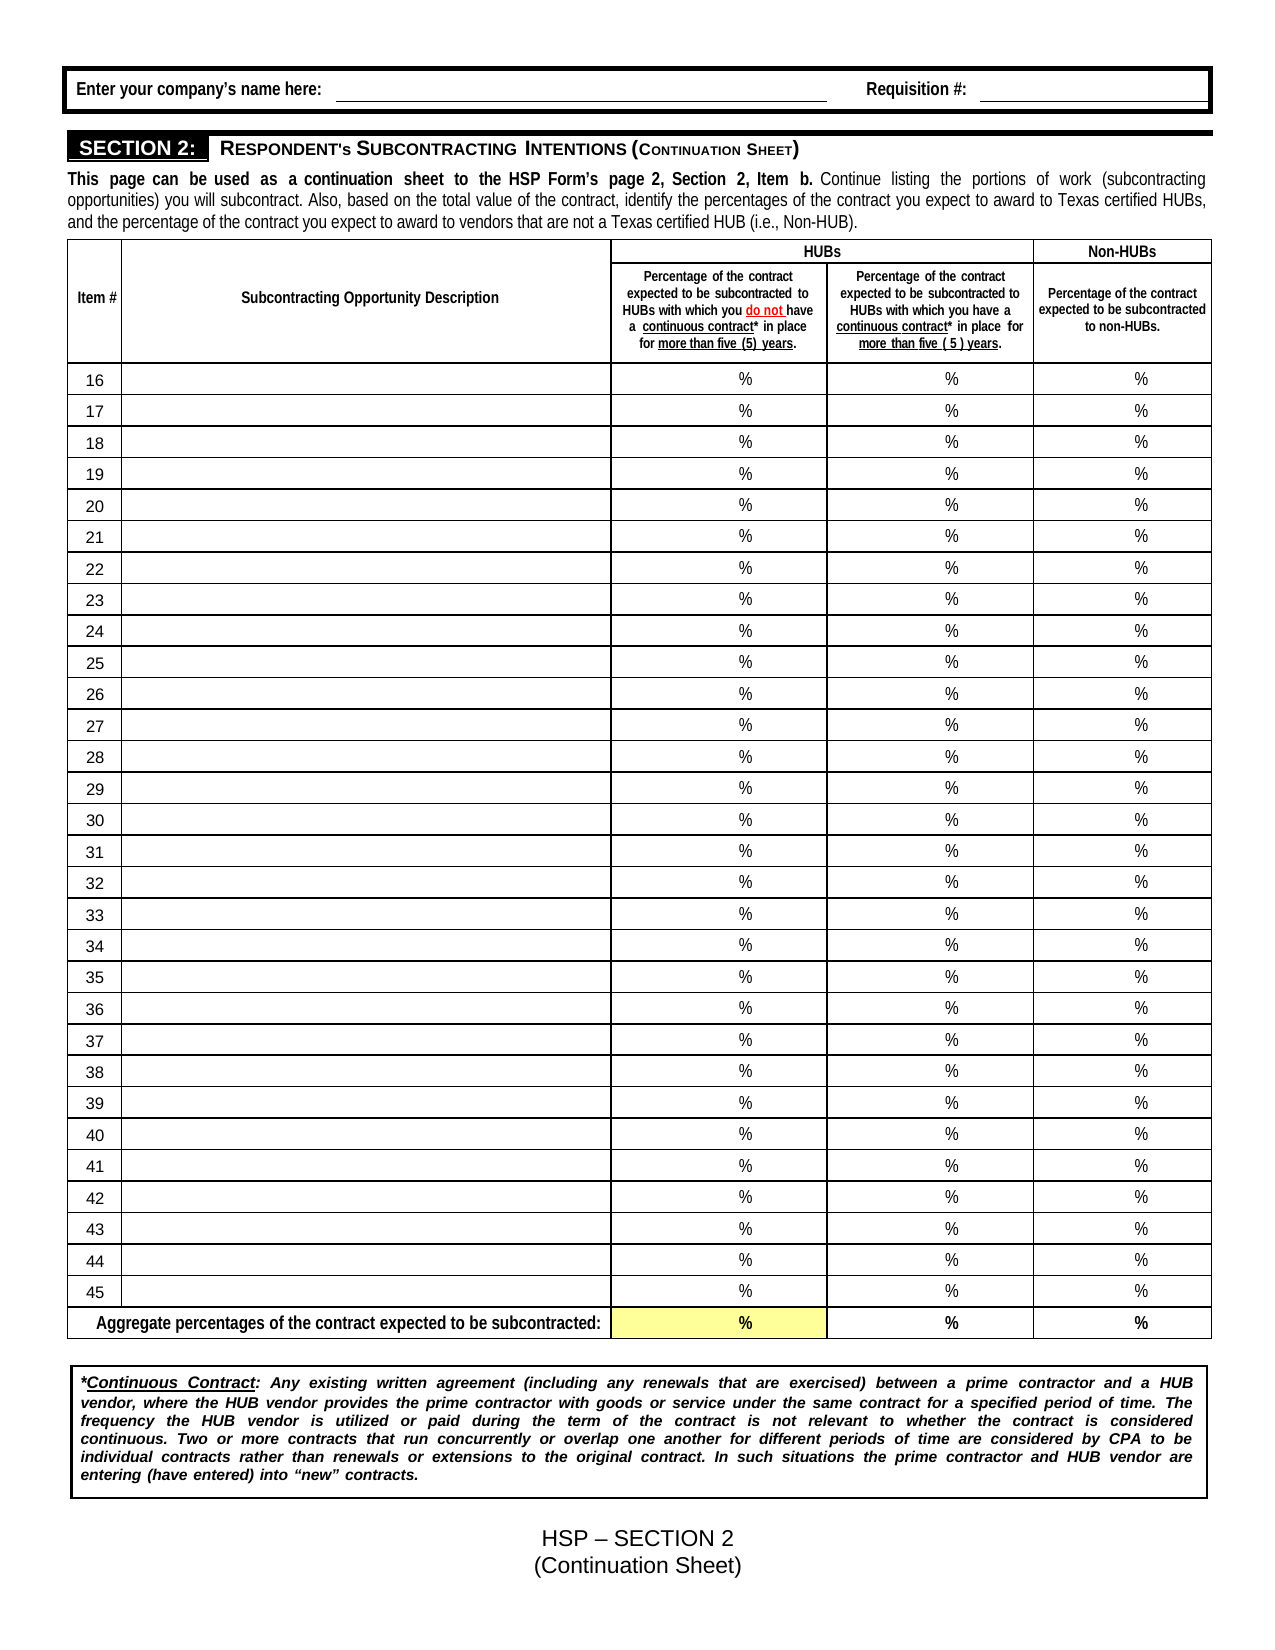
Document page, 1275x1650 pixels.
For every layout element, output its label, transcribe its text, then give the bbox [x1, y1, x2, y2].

table_cell [1034, 899, 1129, 928]
table_cell [67, 101, 336, 109]
table_cell % [733, 427, 826, 457]
table_cell 34 [68, 930, 121, 960]
table_cell % [1129, 647, 1211, 677]
table_cell [122, 1056, 610, 1086]
table_cell [1034, 1182, 1129, 1212]
table_cell % [1129, 1245, 1211, 1274]
table_cell [122, 993, 610, 1023]
table_cell [1034, 1056, 1129, 1086]
table_cell % [940, 773, 1033, 803]
table_header RESPONDENT's SUBCONTRACTING INTENTIONS (CONTINUATION SHEET) [209, 136, 1213, 159]
table_header Enter your company’s name here: [67, 71, 336, 101]
table_cell % [1129, 395, 1211, 425]
table_cell [828, 1245, 939, 1274]
table_cell 37 [68, 1025, 121, 1054]
table_cell % [733, 1276, 826, 1306]
table_cell % [940, 1276, 1033, 1306]
table_cell [122, 836, 610, 866]
table_cell % [940, 1245, 1033, 1274]
table_cell [828, 553, 939, 582]
table_cell 32 [68, 867, 121, 897]
table_cell % [1129, 553, 1211, 582]
table_cell [828, 427, 939, 457]
table_cell 20 [68, 490, 121, 519]
table_cell 36 [68, 993, 121, 1023]
table_cell [1034, 647, 1129, 677]
table_cell 27 [68, 710, 121, 740]
table_cell [828, 962, 939, 991]
table_cell % [733, 395, 826, 425]
table_cell [612, 427, 733, 457]
table_cell % [733, 584, 826, 614]
table_cell % [1129, 993, 1211, 1023]
table_cell [122, 1025, 610, 1054]
table_cell 18 [68, 427, 121, 457]
table_cell % [1129, 867, 1211, 897]
table_cell [122, 1150, 610, 1180]
table_cell [1034, 490, 1129, 519]
table_cell % [1129, 584, 1211, 614]
table_cell % [733, 1245, 826, 1274]
table_cell 39 [68, 1087, 121, 1117]
table_cell 31 [68, 836, 121, 866]
table_cell [612, 1182, 733, 1212]
table_cell [122, 1276, 610, 1306]
table_cell [122, 1087, 610, 1117]
table_cell [122, 710, 610, 740]
table_cell [122, 1182, 610, 1212]
table_cell % [1129, 1182, 1211, 1212]
table_cell 33 [68, 899, 121, 928]
table_cell [828, 741, 939, 771]
table_cell [122, 584, 610, 614]
table_header SECTION 2: [69, 136, 207, 159]
table_cell % [733, 836, 826, 866]
text This page can be used as a continuation sheet to the HSP Form’s page 2, Section 2, Item b. Continue listing the portions of work (subcontracting opportunities) you will subcontract. Also, based on the total value of the contract, identify the percentages of the contract you expect to award to Texas certified HUBs, and the percentage of the contract you expect to award to vendors that are not a Texas certified HUB (i.e., Non-HUB). [67, 168, 1207, 232]
table_cell [828, 616, 939, 645]
table_cell % [940, 458, 1033, 488]
table_cell [1034, 1308, 1129, 1337]
table_cell 44 [68, 1245, 121, 1274]
table_cell [122, 899, 610, 928]
table_cell 43 [68, 1213, 121, 1243]
table_cell 24 [68, 616, 121, 645]
table_cell [612, 741, 733, 771]
table_cell 38 [68, 1056, 121, 1086]
table_cell % [733, 458, 826, 488]
table_cell [612, 678, 733, 708]
table_cell 35 [68, 962, 121, 991]
table_cell [612, 1308, 733, 1337]
table_cell % [1129, 1213, 1211, 1243]
table_cell [828, 804, 939, 834]
table_cell [122, 804, 610, 834]
table_cell % [940, 427, 1033, 457]
table_cell [612, 867, 733, 897]
table_cell 25 [68, 647, 121, 677]
table_cell % [1129, 741, 1211, 771]
table_cell % [1129, 364, 1211, 394]
table_header Requisition #: [855, 71, 980, 101]
table_cell % [733, 1087, 826, 1117]
table_cell % [940, 1182, 1033, 1212]
table_cell % [1129, 1150, 1211, 1180]
table_cell % [733, 1182, 826, 1212]
table_cell [1034, 1025, 1129, 1054]
table_cell % [1129, 899, 1211, 928]
table_cell % [1129, 1087, 1211, 1117]
table_cell [612, 710, 733, 740]
table_cell [828, 1025, 939, 1054]
table_cell % [1129, 1276, 1211, 1306]
table_cell % [1129, 1025, 1211, 1054]
table_cell [612, 993, 733, 1023]
table_cell % [733, 867, 826, 897]
table_cell % [733, 1025, 826, 1054]
table_cell % [733, 1119, 826, 1149]
table_cell 28 [68, 741, 121, 771]
table_cell [336, 102, 827, 109]
table_cell [612, 773, 733, 803]
table_cell [612, 1056, 733, 1086]
table_cell % [940, 584, 1033, 614]
table_cell % [940, 1213, 1033, 1243]
table_cell % [1129, 710, 1211, 740]
table_cell % [940, 1119, 1033, 1149]
table_cell % [733, 490, 826, 519]
table_cell [612, 584, 733, 614]
table_cell [1034, 1150, 1129, 1180]
table_cell [612, 553, 733, 582]
table_cell [827, 101, 855, 109]
table_cell [828, 1308, 939, 1337]
table_cell [1034, 1213, 1129, 1243]
table_cell 41 [68, 1150, 121, 1180]
table_cell [122, 1213, 610, 1243]
table_cell [122, 553, 610, 582]
table_cell [980, 102, 1208, 109]
table_cell [122, 678, 610, 708]
table_cell 42 [68, 1182, 121, 1212]
table_cell % [940, 804, 1033, 834]
table_cell [612, 1025, 733, 1054]
table_cell % [940, 741, 1033, 771]
table_cell % [733, 993, 826, 1023]
table_cell [1034, 1276, 1129, 1306]
table_cell [612, 647, 733, 677]
table_cell [1034, 458, 1129, 488]
table_cell % [733, 1056, 826, 1086]
table_cell [828, 710, 939, 740]
table_header Non-HUBs [1034, 240, 1211, 262]
table_cell [612, 490, 733, 519]
table_cell % [733, 678, 826, 708]
table_cell Percentage of the contract expected to be subcontracted to HUBs with which you have a continuous contract* in place for more than five ( 5 ) years. [828, 264, 1033, 362]
table_cell [612, 1119, 733, 1149]
table_cell [828, 1182, 939, 1212]
table_cell [612, 395, 733, 425]
table_cell % [1129, 678, 1211, 708]
table_cell [828, 836, 939, 866]
table_cell % [733, 741, 826, 771]
table_cell [122, 773, 610, 803]
table_cell [1034, 364, 1129, 394]
table_cell % [940, 1087, 1033, 1117]
table_cell [1034, 773, 1129, 803]
table_cell [122, 364, 610, 394]
table_cell [1034, 930, 1129, 960]
table_cell 22 [68, 553, 121, 582]
table_cell 26 [68, 678, 121, 708]
table_cell [828, 395, 939, 425]
table_cell % [940, 1308, 1033, 1337]
table_cell % [733, 773, 826, 803]
table_cell % [733, 616, 826, 645]
table_cell 40 [68, 1119, 121, 1149]
table_cell Percentage of the contract expected to be subcontracted to HUBs with which you do not have a continuous contract* in place for more than five (5) years. [612, 264, 826, 362]
table_cell % [1129, 804, 1211, 834]
table_cell [1034, 395, 1129, 425]
table_cell [612, 1213, 733, 1243]
table_cell [1034, 427, 1129, 457]
table_cell [612, 899, 733, 928]
table_cell [612, 1150, 733, 1180]
table_header Item # [68, 240, 121, 362]
table_cell [612, 521, 733, 551]
table_cell % [1129, 521, 1211, 551]
table_cell % [733, 930, 826, 960]
table_cell % [1129, 616, 1211, 645]
table_cell [612, 962, 733, 991]
table_cell [612, 458, 733, 488]
table_cell 23 [68, 584, 121, 614]
text HSP – SECTION 2 [67, 1390, 1207, 1552]
table_cell [828, 584, 939, 614]
table_cell % [733, 710, 826, 740]
table_cell 30 [68, 804, 121, 834]
table_cell [828, 364, 939, 394]
table_cell [828, 678, 939, 708]
table_cell [828, 647, 939, 677]
table_header [336, 71, 827, 101]
table_cell [122, 1245, 610, 1274]
table_cell [828, 490, 939, 519]
table_cell [122, 521, 610, 551]
table_cell [828, 521, 939, 551]
text (Continuation Sheet) [67, 1552, 1207, 1578]
table_cell [828, 899, 939, 928]
table_cell [122, 647, 610, 677]
table_cell [1034, 710, 1129, 740]
table_cell [828, 1213, 939, 1243]
table_cell [828, 867, 939, 897]
table_cell [122, 930, 610, 960]
table_cell % [1129, 1119, 1211, 1149]
table_cell [828, 1276, 939, 1306]
table_cell % [940, 364, 1033, 394]
table_cell % [1129, 490, 1211, 519]
table_cell [828, 773, 939, 803]
table_cell % [733, 364, 826, 394]
table_cell [122, 1119, 610, 1149]
table_cell % [940, 867, 1033, 897]
table_cell % [1129, 427, 1211, 457]
table_header HUBs [612, 240, 1033, 262]
table_cell [1034, 1119, 1129, 1149]
table_cell [1034, 616, 1129, 645]
table_cell 19 [68, 458, 121, 488]
table_cell [122, 395, 610, 425]
table_cell % [733, 899, 826, 928]
table_cell [1034, 962, 1129, 991]
table_cell [1034, 867, 1129, 897]
table_header Subcontracting Opportunity Description [122, 240, 610, 362]
table_cell [1034, 553, 1129, 582]
table_cell [612, 1245, 733, 1274]
table_cell [612, 1087, 733, 1117]
table_cell [1034, 1087, 1129, 1117]
table_cell 17 [68, 395, 121, 425]
table_cell % [940, 1056, 1033, 1086]
table_cell % [940, 710, 1033, 740]
table_cell [855, 101, 980, 109]
table_cell 21 [68, 521, 121, 551]
table_cell % [733, 1308, 826, 1337]
table_cell % [733, 647, 826, 677]
table_cell % [940, 553, 1033, 582]
table_cell [612, 930, 733, 960]
table_cell % [940, 836, 1033, 866]
table_cell [828, 458, 939, 488]
table_cell [828, 1087, 939, 1117]
table_cell % [1129, 1308, 1211, 1337]
table_cell [1034, 804, 1129, 834]
table_cell % [733, 521, 826, 551]
table_cell [612, 836, 733, 866]
table_cell [1034, 836, 1129, 866]
table_cell % [940, 490, 1033, 519]
table_cell % [1129, 773, 1211, 803]
table_cell 16 [68, 364, 121, 394]
table_cell [828, 1150, 939, 1180]
table_cell % [940, 962, 1033, 991]
table_cell [1034, 1245, 1129, 1274]
table_cell [1034, 521, 1129, 551]
table_cell % [940, 395, 1033, 425]
table_cell 45 [68, 1276, 121, 1306]
table_cell 29 [68, 773, 121, 803]
table_cell [828, 1119, 939, 1149]
table_cell [122, 867, 610, 897]
table_cell % [940, 521, 1033, 551]
table_header [980, 71, 1208, 101]
table_cell % [940, 647, 1033, 677]
table_cell % [940, 1025, 1033, 1054]
table_cell [1034, 584, 1129, 614]
table_cell % [1129, 930, 1211, 960]
table_cell % [733, 553, 826, 582]
table_cell Percentage of the contract expected to be subcontracted to non-HUBs. [1034, 264, 1211, 362]
table_cell [1034, 678, 1129, 708]
table_cell [122, 741, 610, 771]
table_cell % [733, 1213, 826, 1243]
table_cell % [940, 930, 1033, 960]
table_cell % [733, 962, 826, 991]
table_cell [612, 364, 733, 394]
table_cell % [1129, 962, 1211, 991]
table_cell Aggregate percentages of the contract expected to be subcontracted: [68, 1308, 610, 1337]
table_cell % [940, 899, 1033, 928]
table_cell [612, 804, 733, 834]
table_cell [828, 1056, 939, 1086]
table_cell % [733, 804, 826, 834]
table_cell [828, 930, 939, 960]
table_cell % [1129, 458, 1211, 488]
table_cell % [940, 1150, 1033, 1180]
table_cell % [1129, 1056, 1211, 1086]
table_cell [122, 458, 610, 488]
table_cell % [733, 1150, 826, 1180]
table_cell [122, 427, 610, 457]
table_cell [122, 490, 610, 519]
table_cell % [940, 678, 1033, 708]
table_cell % [940, 993, 1033, 1023]
table_header [827, 71, 855, 101]
table_cell [612, 616, 733, 645]
table_cell [122, 962, 610, 991]
table_cell [612, 1276, 733, 1306]
table_cell % [940, 616, 1033, 645]
table_cell % [1129, 836, 1211, 866]
table_cell [1034, 993, 1129, 1023]
table_cell [122, 616, 610, 645]
table_cell [1034, 741, 1129, 771]
table_cell [828, 993, 939, 1023]
